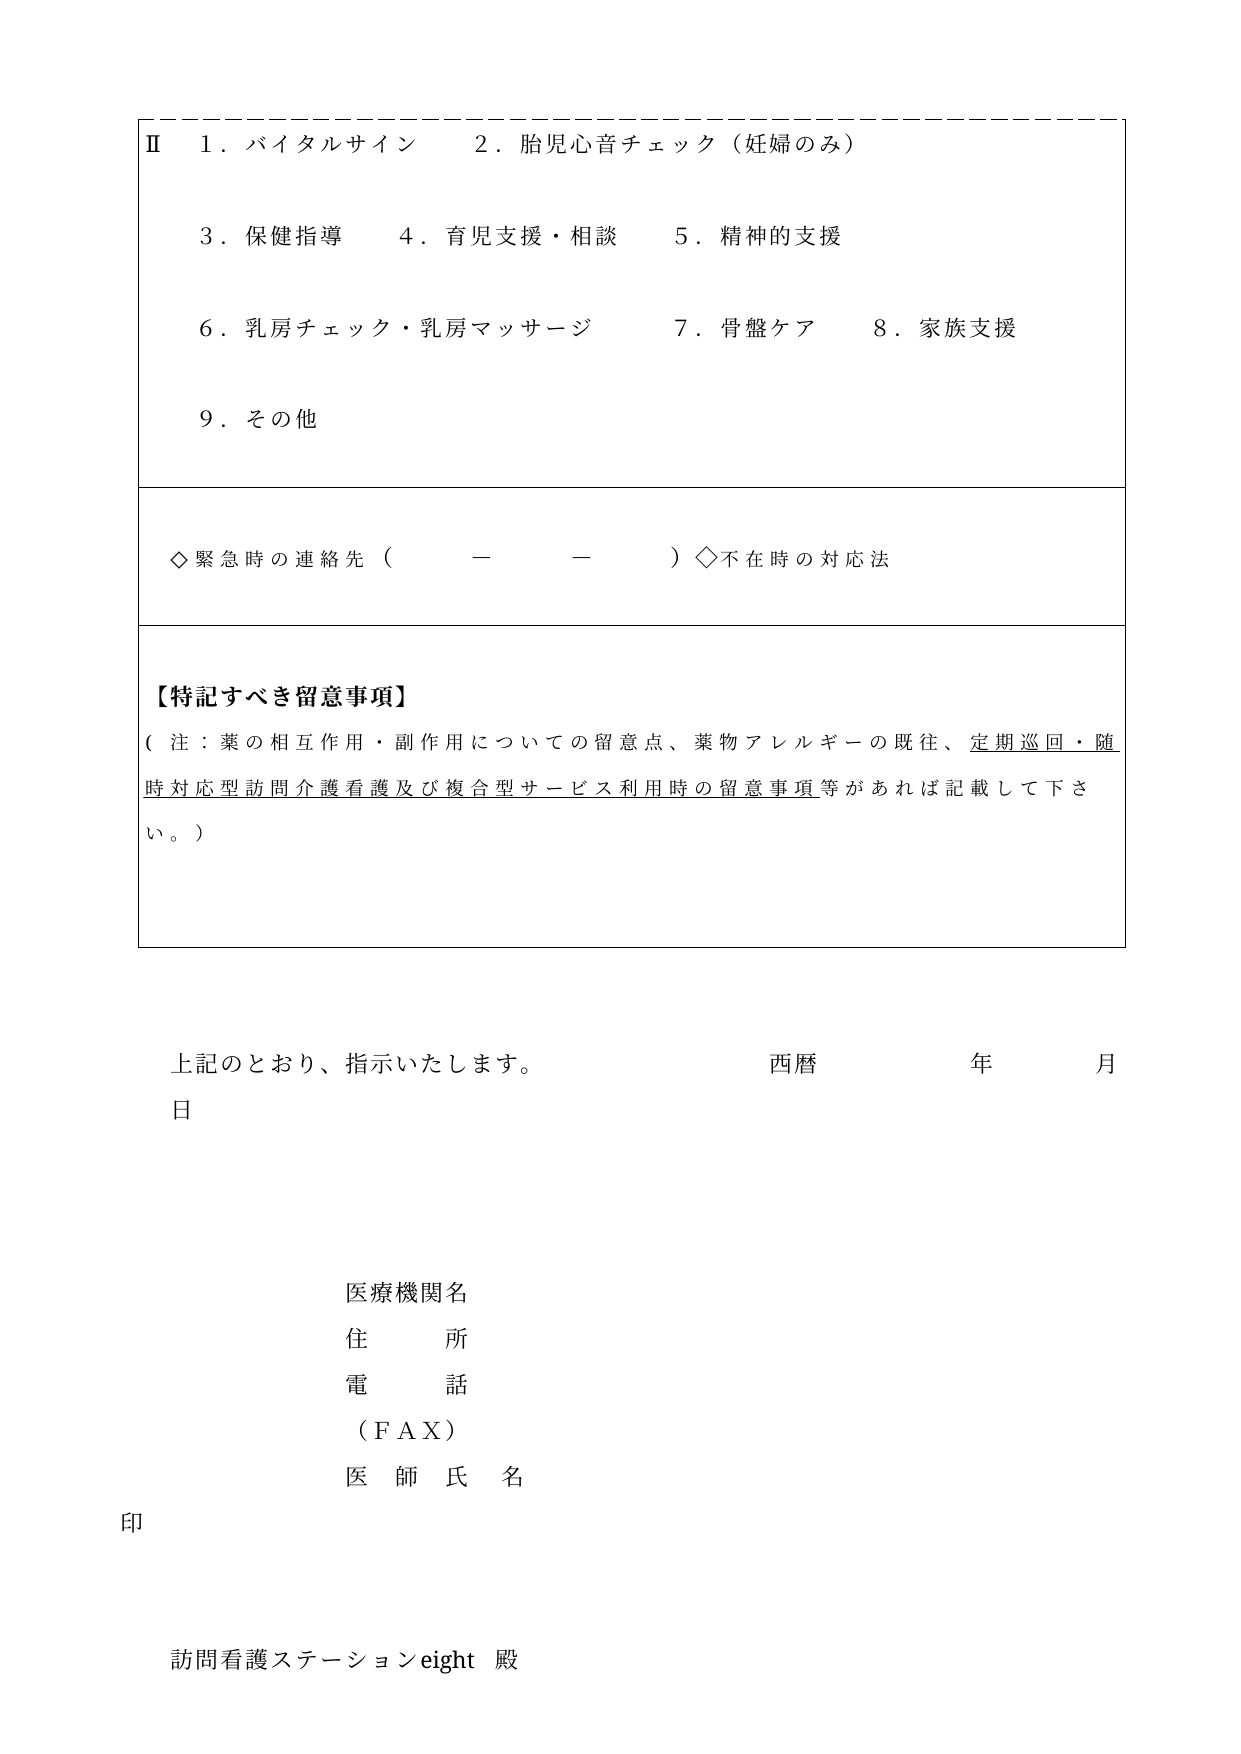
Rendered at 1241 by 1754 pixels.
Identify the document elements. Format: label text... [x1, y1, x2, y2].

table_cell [139, 119, 1125, 487]
text 医療機関名 [120, 1269, 1120, 1315]
text 訪問看護ステーションeight 殿 [120, 1636, 1120, 1682]
table_cell ◇緊急時の連絡先（ － － ）◇不在時の対応法 [139, 488, 1125, 625]
text 住 所 [120, 1315, 1120, 1361]
text （ＦＡＸ） [120, 1407, 1120, 1452]
text 医師氏名 印 [120, 1452, 1120, 1544]
text 上記のとおり、指示いたします。 西暦 年 月 日 [145, 1040, 1120, 1132]
text 電 話 [120, 1361, 1120, 1407]
table_cell 【特記すべき留意事項】 (注：薬の相互作用・副作用についての留意点、薬物アレルギーの既往、定期巡回・随時対応型訪問介護看護及び複合型サービス利用時の留意事項等があれば記載して下さい。） [139, 626, 1125, 947]
